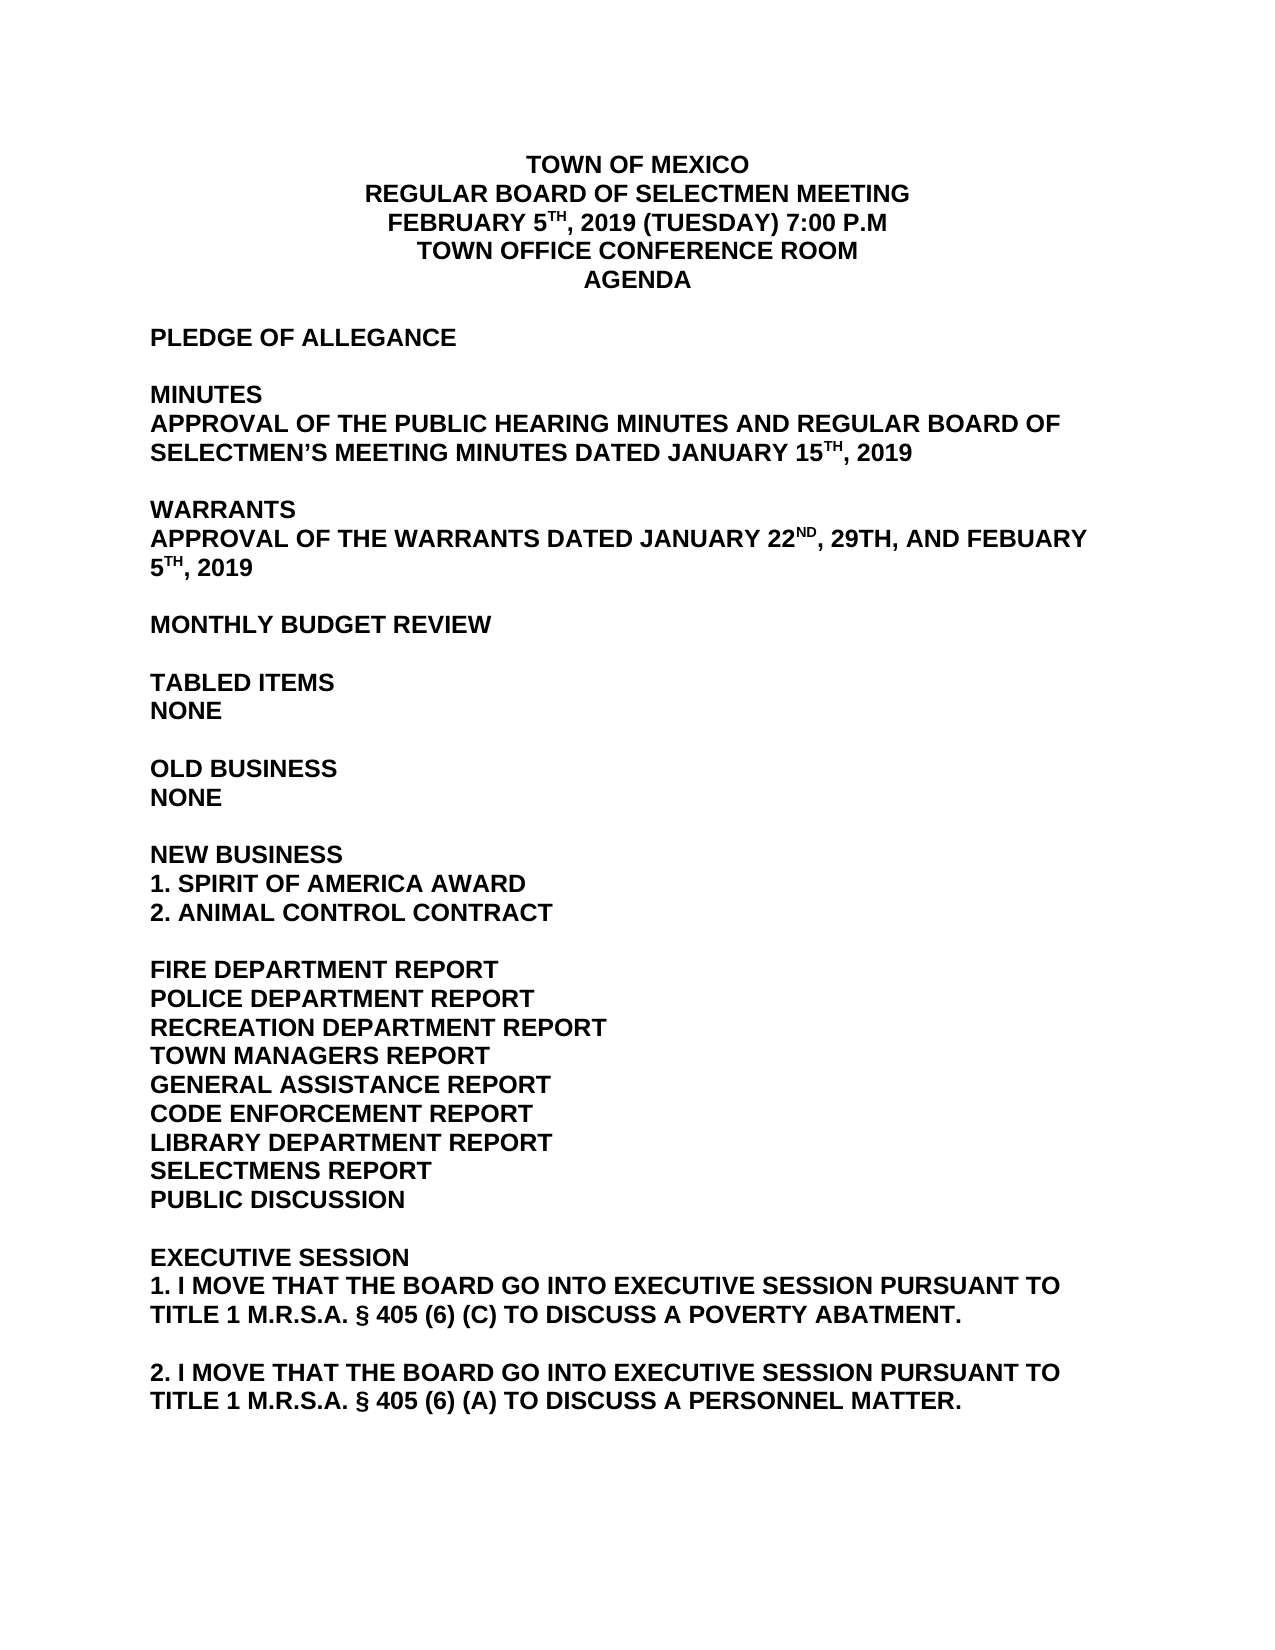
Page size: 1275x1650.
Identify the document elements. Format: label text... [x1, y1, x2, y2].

text CODE ENFORCEMENT REPORT [150, 1099, 1125, 1127]
text GENERAL ASSISTANCE REPORT [150, 1070, 1125, 1099]
text FEBRUARY 5TH, 2019 (TUESDAY) 7:00 P.M [150, 207, 1125, 236]
text WARRANTS [150, 495, 1125, 524]
text MONTHLY BUDGET REVIEW [150, 610, 1125, 639]
text MINUTES [150, 380, 1125, 409]
text 2. ANIMAL CONTROL CONTRACT [150, 897, 1125, 926]
text TOWN OFFICE CONFERENCE ROOM [150, 236, 1125, 265]
text APPROVAL OF THE PUBLIC HEARING MINUTES AND REGULAR BOARD OF SELECTMEN’S MEETING MINUTES DATED JANUARY 15TH, 2019 [150, 409, 1125, 466]
text NONE [150, 696, 1125, 725]
text PUBLIC DISCUSSION [150, 1185, 1125, 1214]
text FIRE DEPARTMENT REPORT [150, 955, 1125, 984]
text TOWN MANAGERS REPORT [150, 1041, 1125, 1070]
text EXECUTIVE SESSION [150, 1242, 1125, 1271]
text POLICE DEPARTMENT REPORT [150, 984, 1125, 1012]
text NONE [150, 782, 1125, 811]
text 2. I MOVE THAT THE BOARD GO INTO EXECUTIVE SESSION PURSUANT TO TITLE 1 M.R.S.A. § 405 (6) (A) TO DISCUSS A PERSONNEL MATTER. [150, 1357, 1125, 1415]
text NEW BUSINESS [150, 840, 1125, 869]
text OLD BUSINESS [150, 754, 1125, 782]
text 1. SPIRIT OF AMERICA AWARD [150, 869, 1125, 897]
text AGENDA [150, 265, 1125, 294]
text SELECTMENS REPORT [150, 1156, 1125, 1185]
text REGULAR BOARD OF SELECTMEN MEETING [150, 179, 1125, 207]
text PLEDGE OF ALLEGANCE [150, 322, 1125, 351]
text TOWN OF MEXICO [150, 150, 1125, 179]
text TABLED ITEMS [150, 667, 1125, 696]
text LIBRARY DEPARTMENT REPORT [150, 1127, 1125, 1156]
text RECREATION DEPARTMENT REPORT [150, 1012, 1125, 1041]
text 1. I MOVE THAT THE BOARD GO INTO EXECUTIVE SESSION PURSUANT TO TITLE 1 M.R.S.A. § 405 (6) (C) TO DISCUSS A POVERTY ABATMENT. [150, 1271, 1125, 1329]
text APPROVAL OF THE WARRANTS DATED JANUARY 22ND, 29TH, AND FEBUARY 5TH, 2019 [150, 524, 1125, 581]
